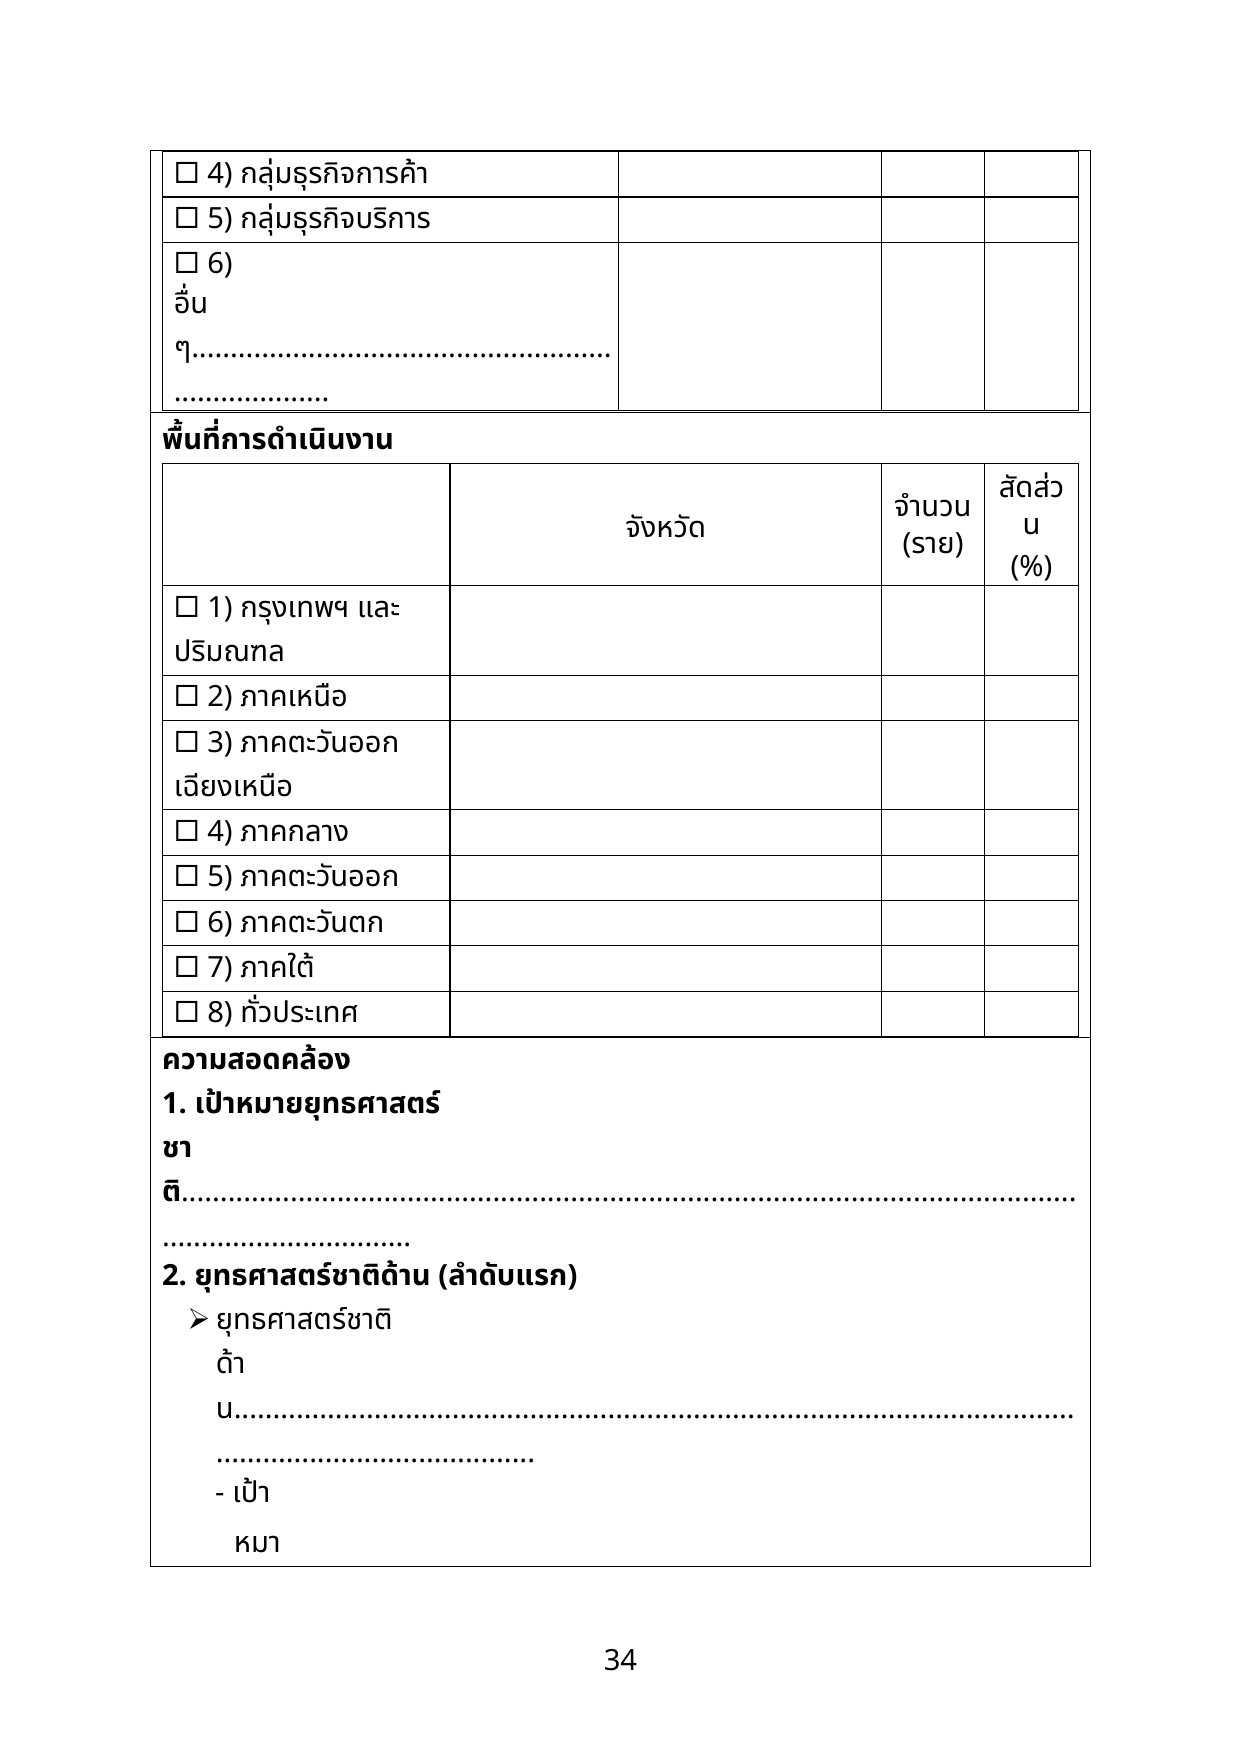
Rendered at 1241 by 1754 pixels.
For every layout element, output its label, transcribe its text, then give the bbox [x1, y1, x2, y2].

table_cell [151, 151, 1090, 412]
table_cell พื้นที่การดำเนินงาน [151, 413, 1090, 1037]
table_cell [151, 1038, 1090, 1566]
